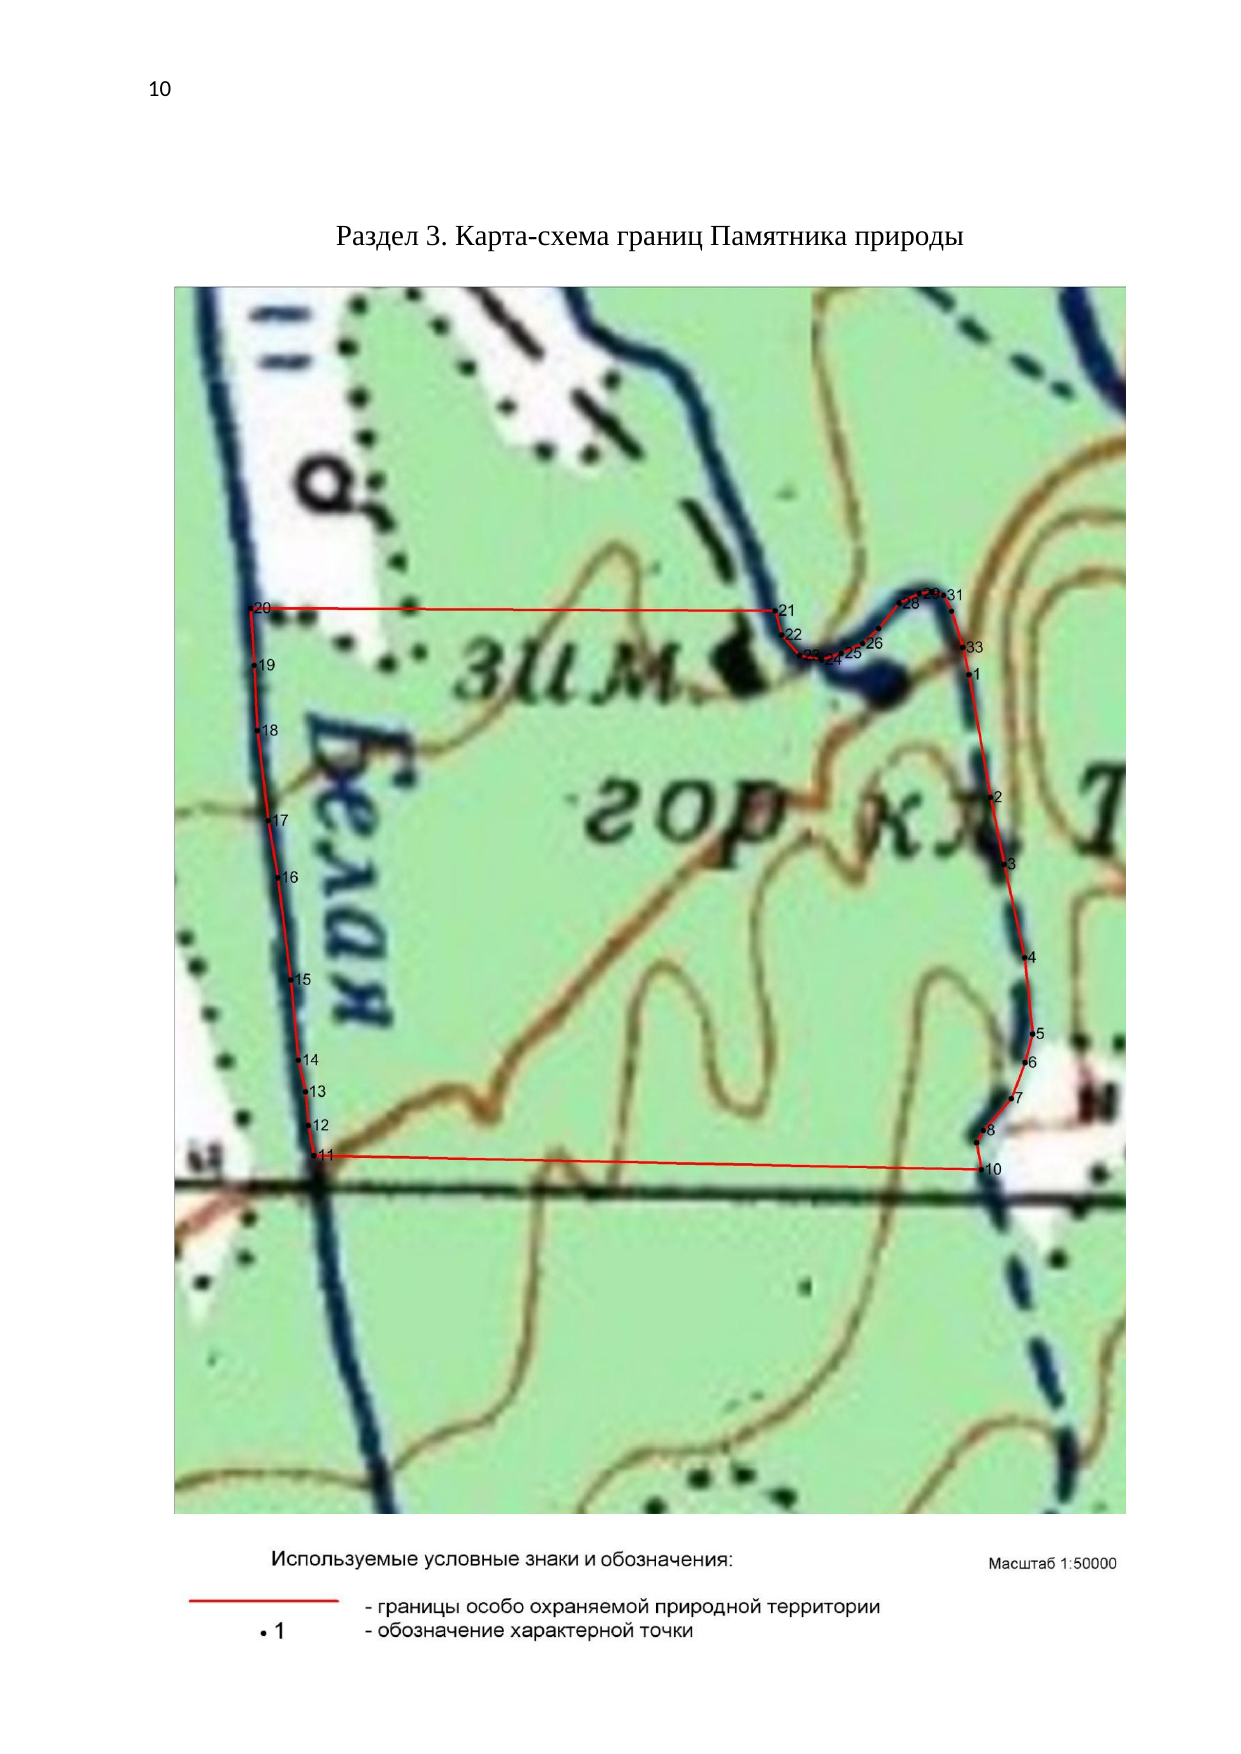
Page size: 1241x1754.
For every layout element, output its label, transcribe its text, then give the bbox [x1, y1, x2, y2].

picture [164, 1521, 1135, 1661]
text Раздел 3. Карта-схема границ Памятника природы [148, 218, 1152, 251]
